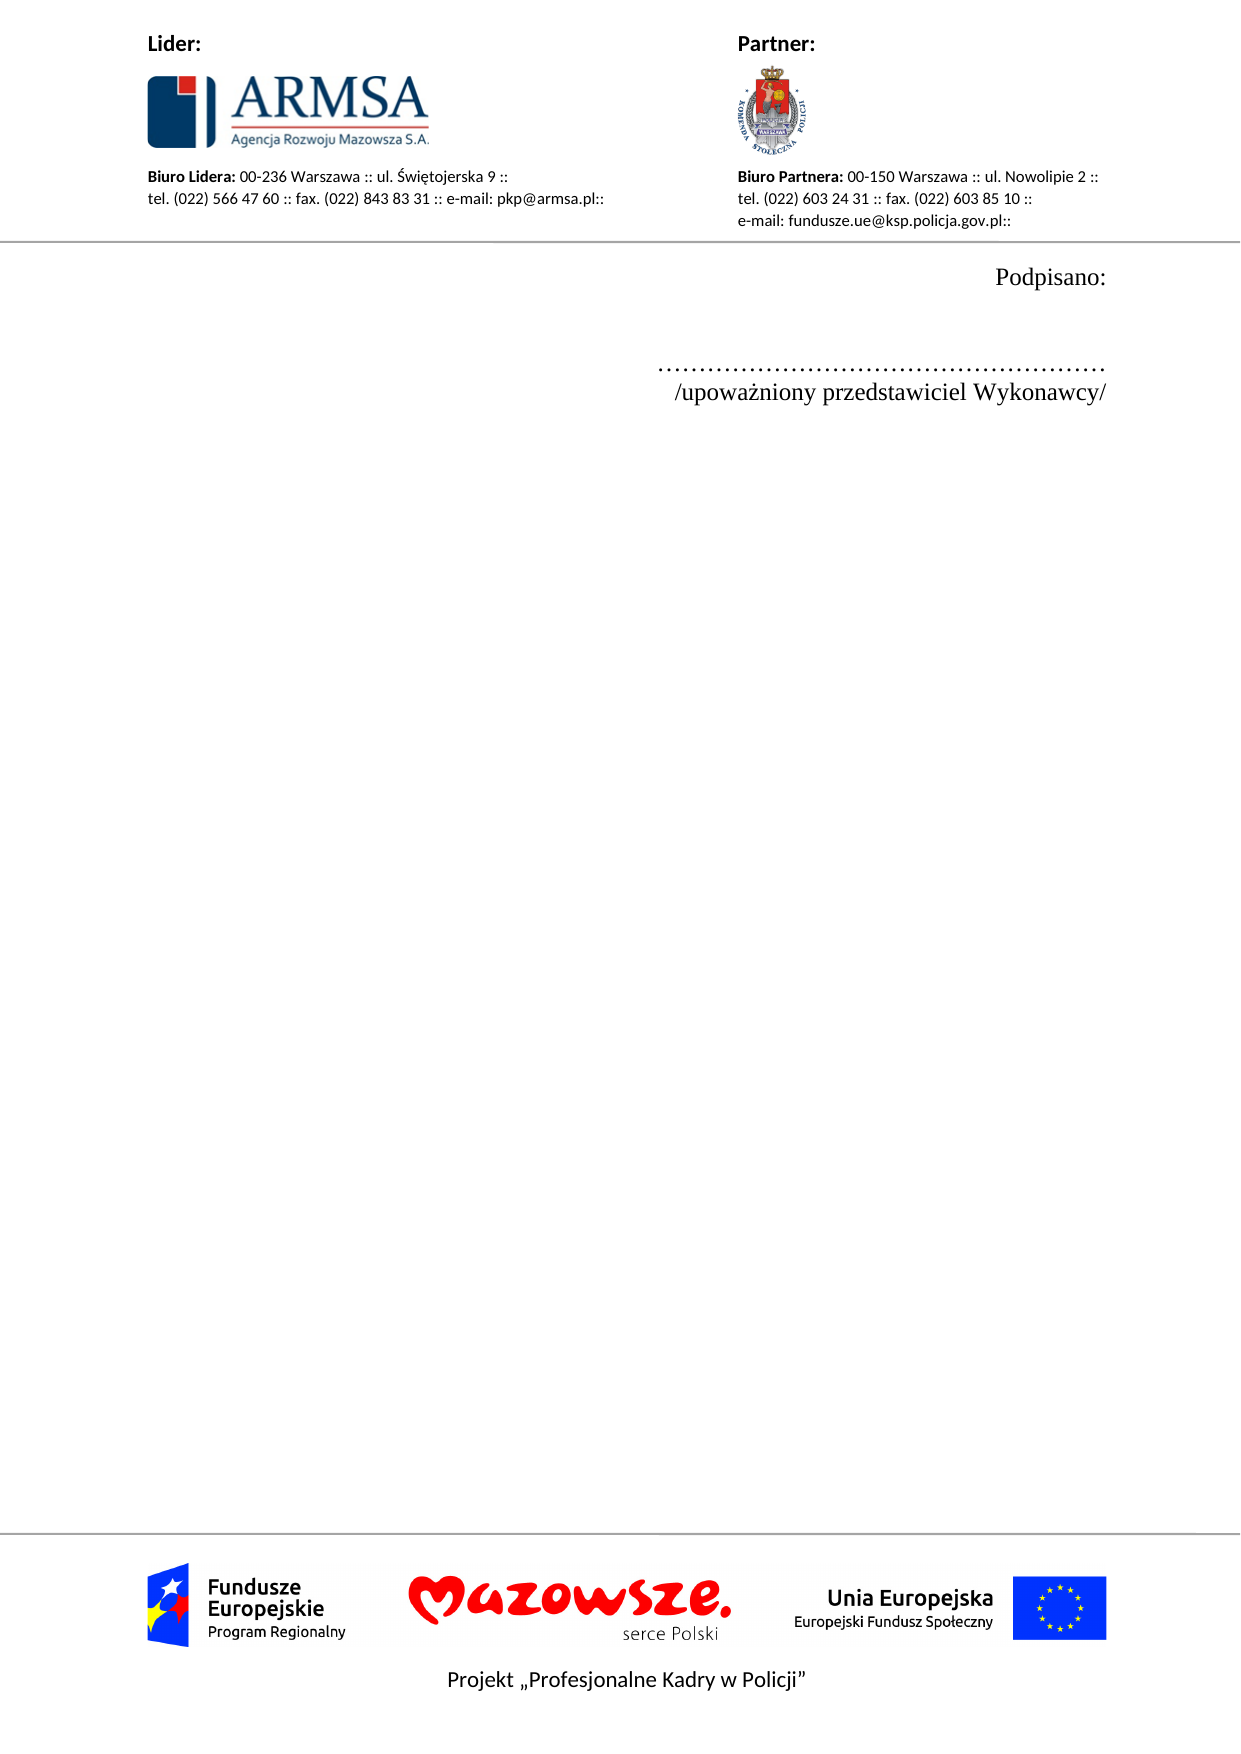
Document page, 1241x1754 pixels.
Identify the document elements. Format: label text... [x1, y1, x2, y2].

text Podpisano: [811, 262, 1106, 290]
picture [147, 1563, 1107, 1647]
text ……………………………………………… [148, 348, 1106, 377]
picture [723, 56, 820, 164]
text /upoważniony przedstawiciel Wykonawcy/ [148, 377, 1106, 405]
picture [147, 76, 429, 148]
